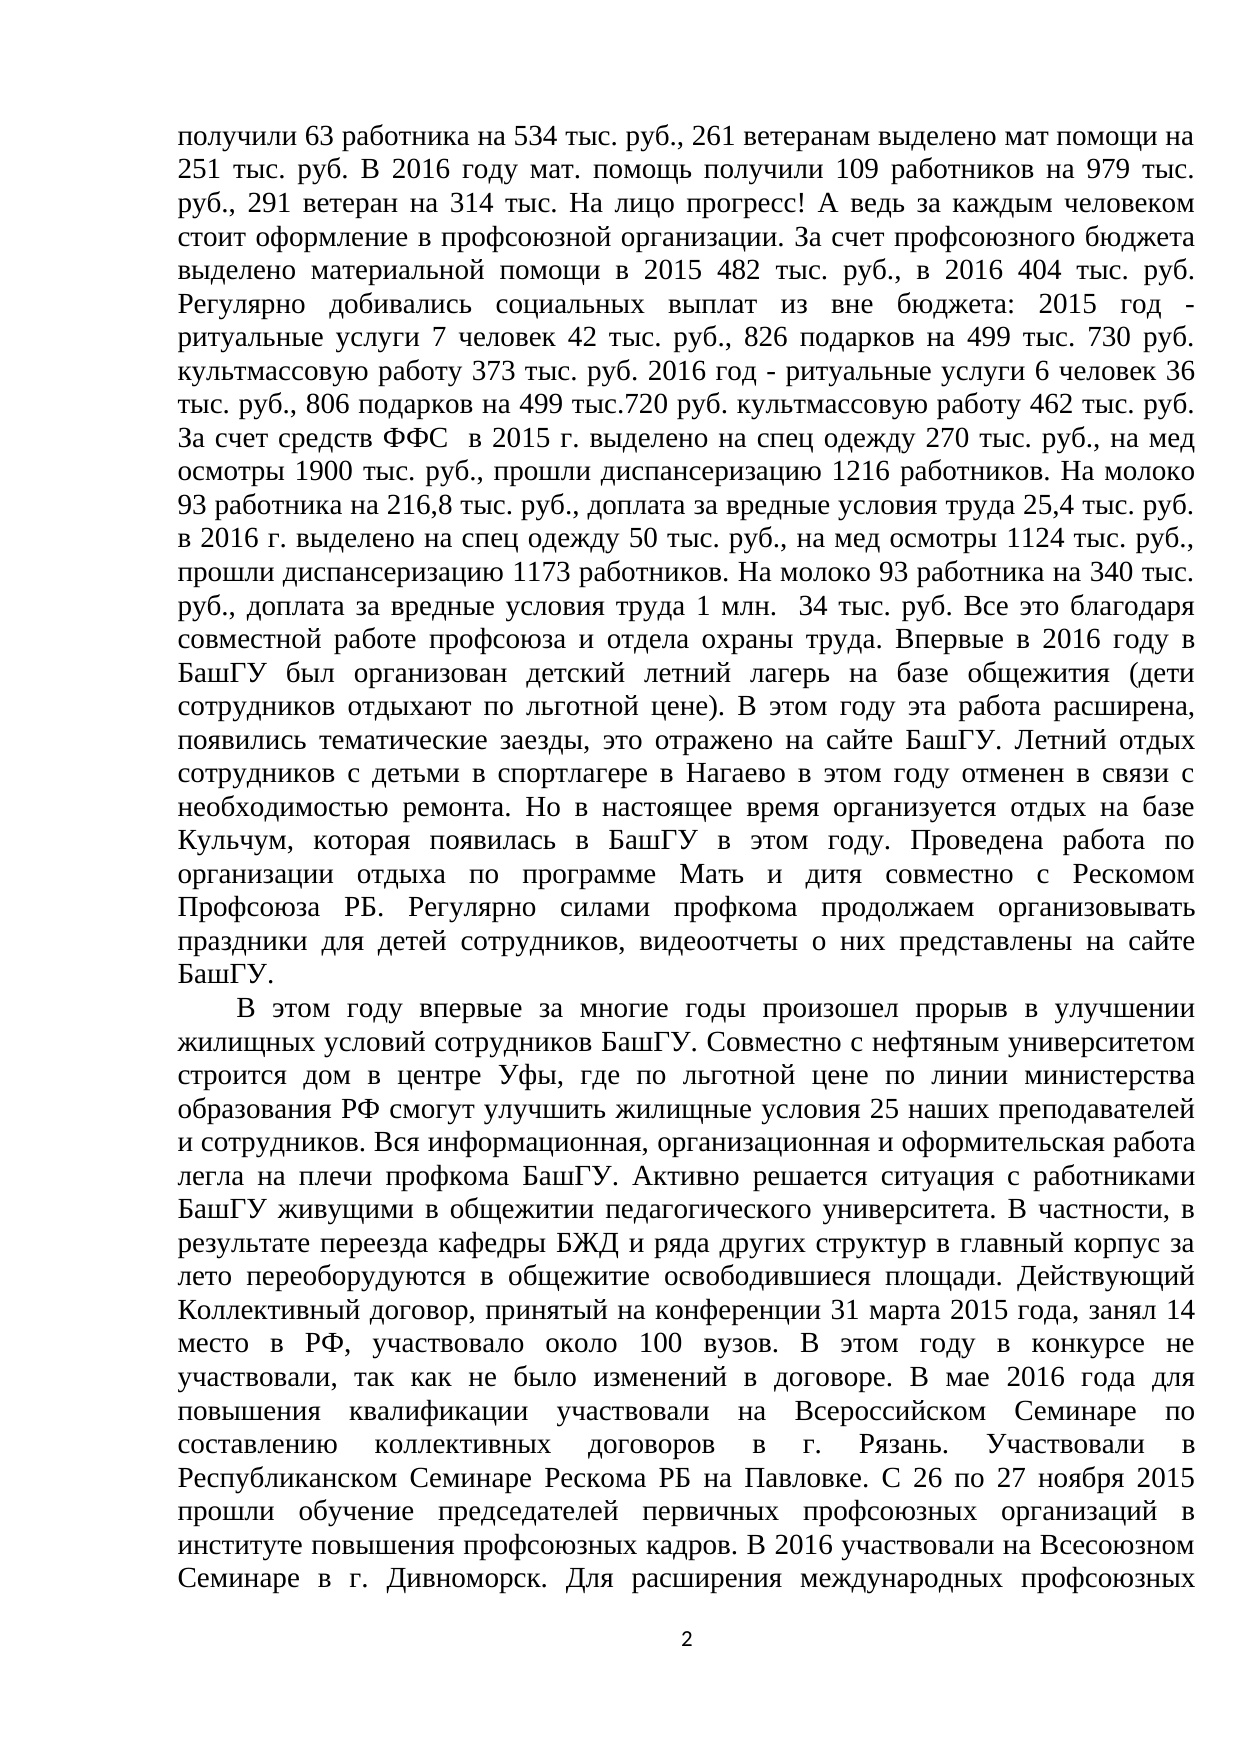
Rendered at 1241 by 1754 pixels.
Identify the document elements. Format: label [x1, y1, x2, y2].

text [177, 990, 1196, 1594]
text [177, 118, 1196, 990]
